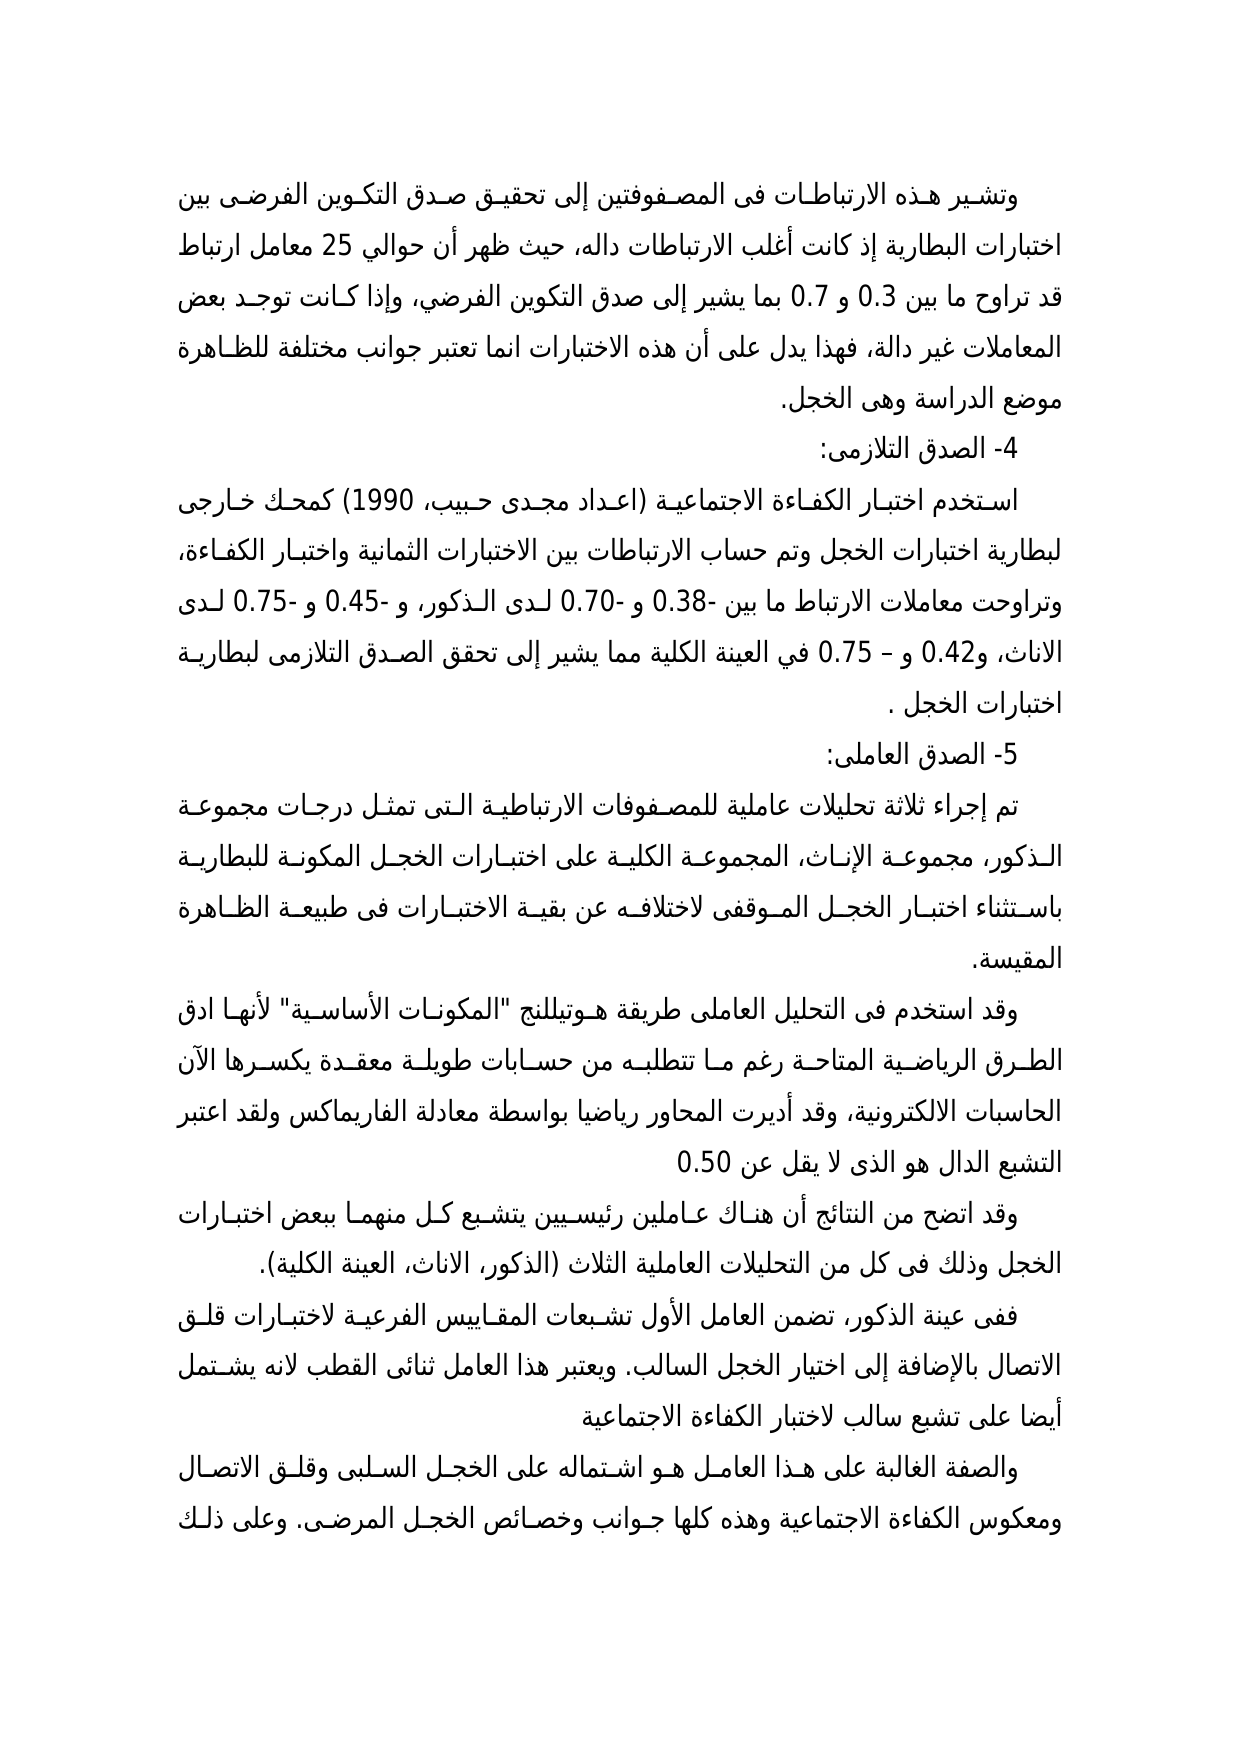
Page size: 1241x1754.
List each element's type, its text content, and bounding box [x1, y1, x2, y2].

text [177, 1451, 1063, 1536]
text استخدم اختبار الكفاءة الاجتماعية (اعداد مجدى حبيب، 1990) كمحك خارجى لبطارية اختبارات الخجل وتم حساب الارتباطات بين الاختبارات الثمانية واختبار الكفاءة، وتراوحت معاملات الارتباط ما بين -0.38 و -0.70 لدى الذكور، و -0.45 و -0.75 لدى الاناث، و0.42 و – 0.75 في العينة الكلية مما يشير إلى تحقق الصدق التلازمى لبطارية اختبارات الخجل . [177, 483, 1063, 721]
text وقد استخدم فى التحليل العاملى طريقة هوتيللنج "المكونات الأساسية" لأنها ادق الطرق الرياضية المتاحة رغم ما تتطلبه من حسابات طويلة معقدة يكسرها الآن الحاسبات الالكترونية، وقد أديرت المحاور رياضيا بواسطة معادلة الفاريماكس ولقد اعتبر التشبع الدال هو الذى لا يقل عن 0.50 [177, 992, 1063, 1179]
text ففى عينة الذكور، تضمن العامل الأول تشبعات المقاييس الفرعية لاختبارات قلق الاتصال بالإضافة إلى اختيار الخجل السالب. ويعتبر هذا العامل ثنائى القطب لانه يشتمل أيضا على تشبع سالب لاختبار الكفاءة الاجتماعية [177, 1298, 1063, 1434]
text وتشير هذه الارتباطات فى المصفوفتين إلى تحقيق صدق التكوين الفرضى بين اختبارات البطارية إذ كانت أغلب الارتباطات داله، حيث ظهر أن حوالي 25 معامل ارتباط قد تراوح ما بين 0.3 و 0.7 بما يشير إلى صدق التكوين الفرضي، وإذا كانت توجد بعض المعاملات غير دالة، فهذا يدل على أن هذه الاختبارات انما تعتبر جوانب مختلفة للظاهرة موضع الدراسة وهى الخجل. [177, 177, 1063, 415]
text تم إجراء ثلاثة تحليلات عاملية للمصفوفات الارتباطية التى تمثل درجات مجموعة الذكور، مجموعة الإناث، المجموعة الكلية على اختبارات الخجل المكونة للبطارية باستثناء اختبار الخجل الموقفى لاختلافه عن بقية الاختبارات فى طبيعة الظاهرة المقيسة. [177, 788, 1063, 975]
text 5- الصدق العاملى: [177, 737, 1063, 771]
text وقد اتضح من النتائج أن هناك عاملين رئيسيين يتشبع كل منهما ببعض اختبارات الخجل وذلك فى كل من التحليلات العاملية الثلاث (الذكور، الاناث، العينة الكلية). [177, 1196, 1063, 1281]
text 4- الصدق التلازمى: [177, 432, 1063, 466]
